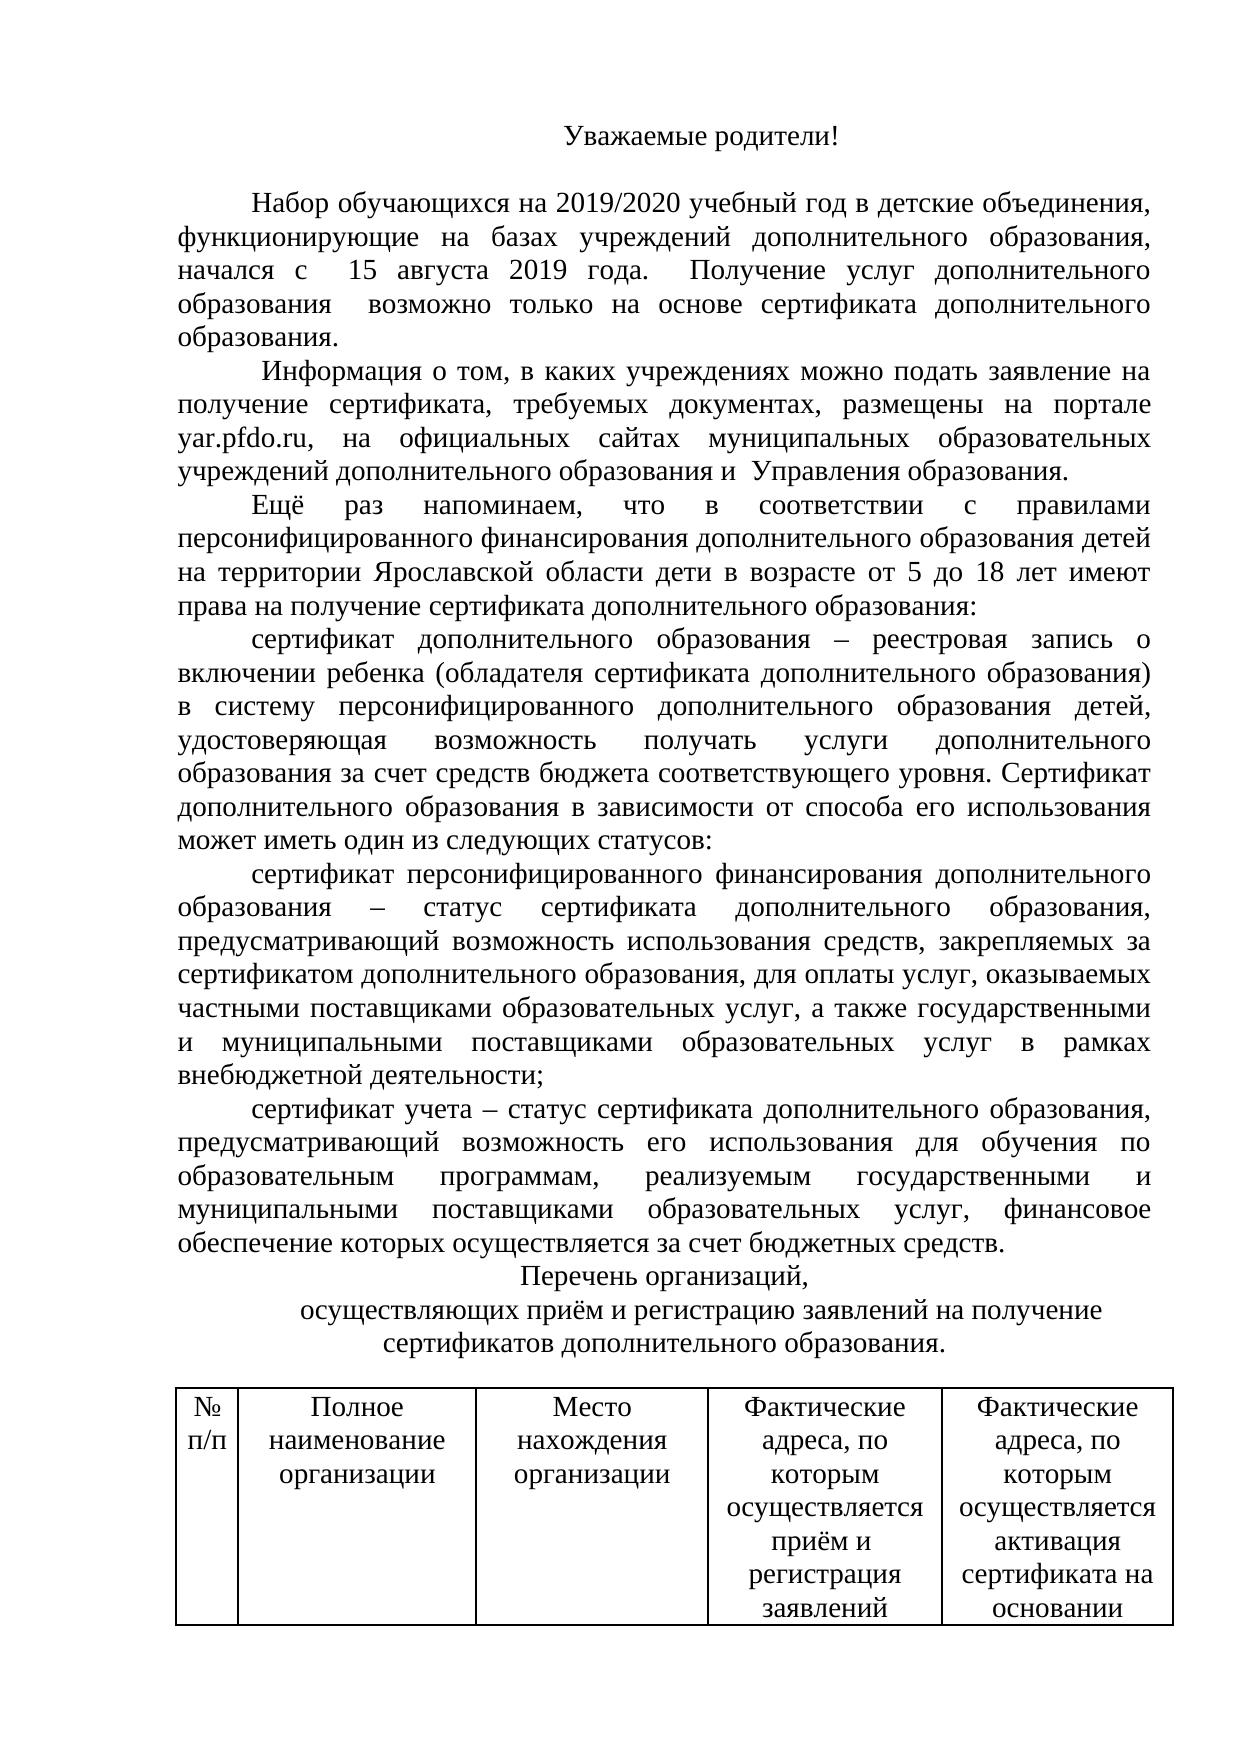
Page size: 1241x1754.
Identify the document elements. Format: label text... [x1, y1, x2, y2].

text сертификат учета – статус сертификата дополнительного образования, предусматривающий возможность его использования для обучения по образовательным программам, реализуемым государственными и муниципальными поставщиками образовательных услуг, финансовое обеспечение которых осуществляется за счет бюджетных средств. [177, 1091, 1152, 1258]
text Набор обучающихся на 2019/2020 учебный год в детские объединения, функционирующие на базах учреждений дополнительного образования, начался с 15 августа 2019 года. Получение услуг дополнительного образования возможно только на основе сертификата дополнительного образования. [177, 185, 1152, 353]
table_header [239, 1389, 475, 1624]
table_header № п/п [177, 1389, 237, 1624]
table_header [943, 1389, 1172, 1624]
text сертификат дополнительного образования – реестровая запись о включении ребенка (обладателя сертификата дополнительного образования) в систему персонифицированного дополнительного образования детей, удостоверяющая возможность получать услуги дополнительного образования за счет средств бюджета соответствующего уровня. Сертификат дополнительного образования в зависимости от способа его использования может иметь один из следующих статусов: [177, 621, 1152, 856]
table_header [709, 1389, 941, 1624]
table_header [477, 1389, 707, 1624]
text Информация о том, в каких учреждениях можно подать заявление на получение сертификата, требуемых документах, размещены на портале yar.pfdo.ru, на официальных сайтах муниципальных образовательных учреждений дополнительного образования и Управления образования. [177, 353, 1152, 487]
text Ещё раз напоминаем, что в соответствии с правилами персонифицированного финансирования дополнительного образования детей на территории Ярославской области дети в возрасте от 5 до 18 лет имеют права на получение сертификата дополнительного образования: [177, 487, 1152, 621]
text Перечень организаций, [177, 1258, 1152, 1292]
text Уважаемые родители! [177, 118, 1152, 152]
text осуществляющих приём и регистрацию заявлений на получение сертификатов дополнительного образования. [177, 1292, 1152, 1359]
text сертификат персонифицированного финансирования дополнительного образования – статус сертификата дополнительного образования, предусматривающий возможность использования средств, закрепляемых за сертификатом дополнительного образования, для оплаты услуг, оказываемых частными поставщиками образовательных услуг, а также государственными и муниципальными поставщиками образовательных услуг в рамках внебюджетной деятельности; [177, 856, 1152, 1091]
